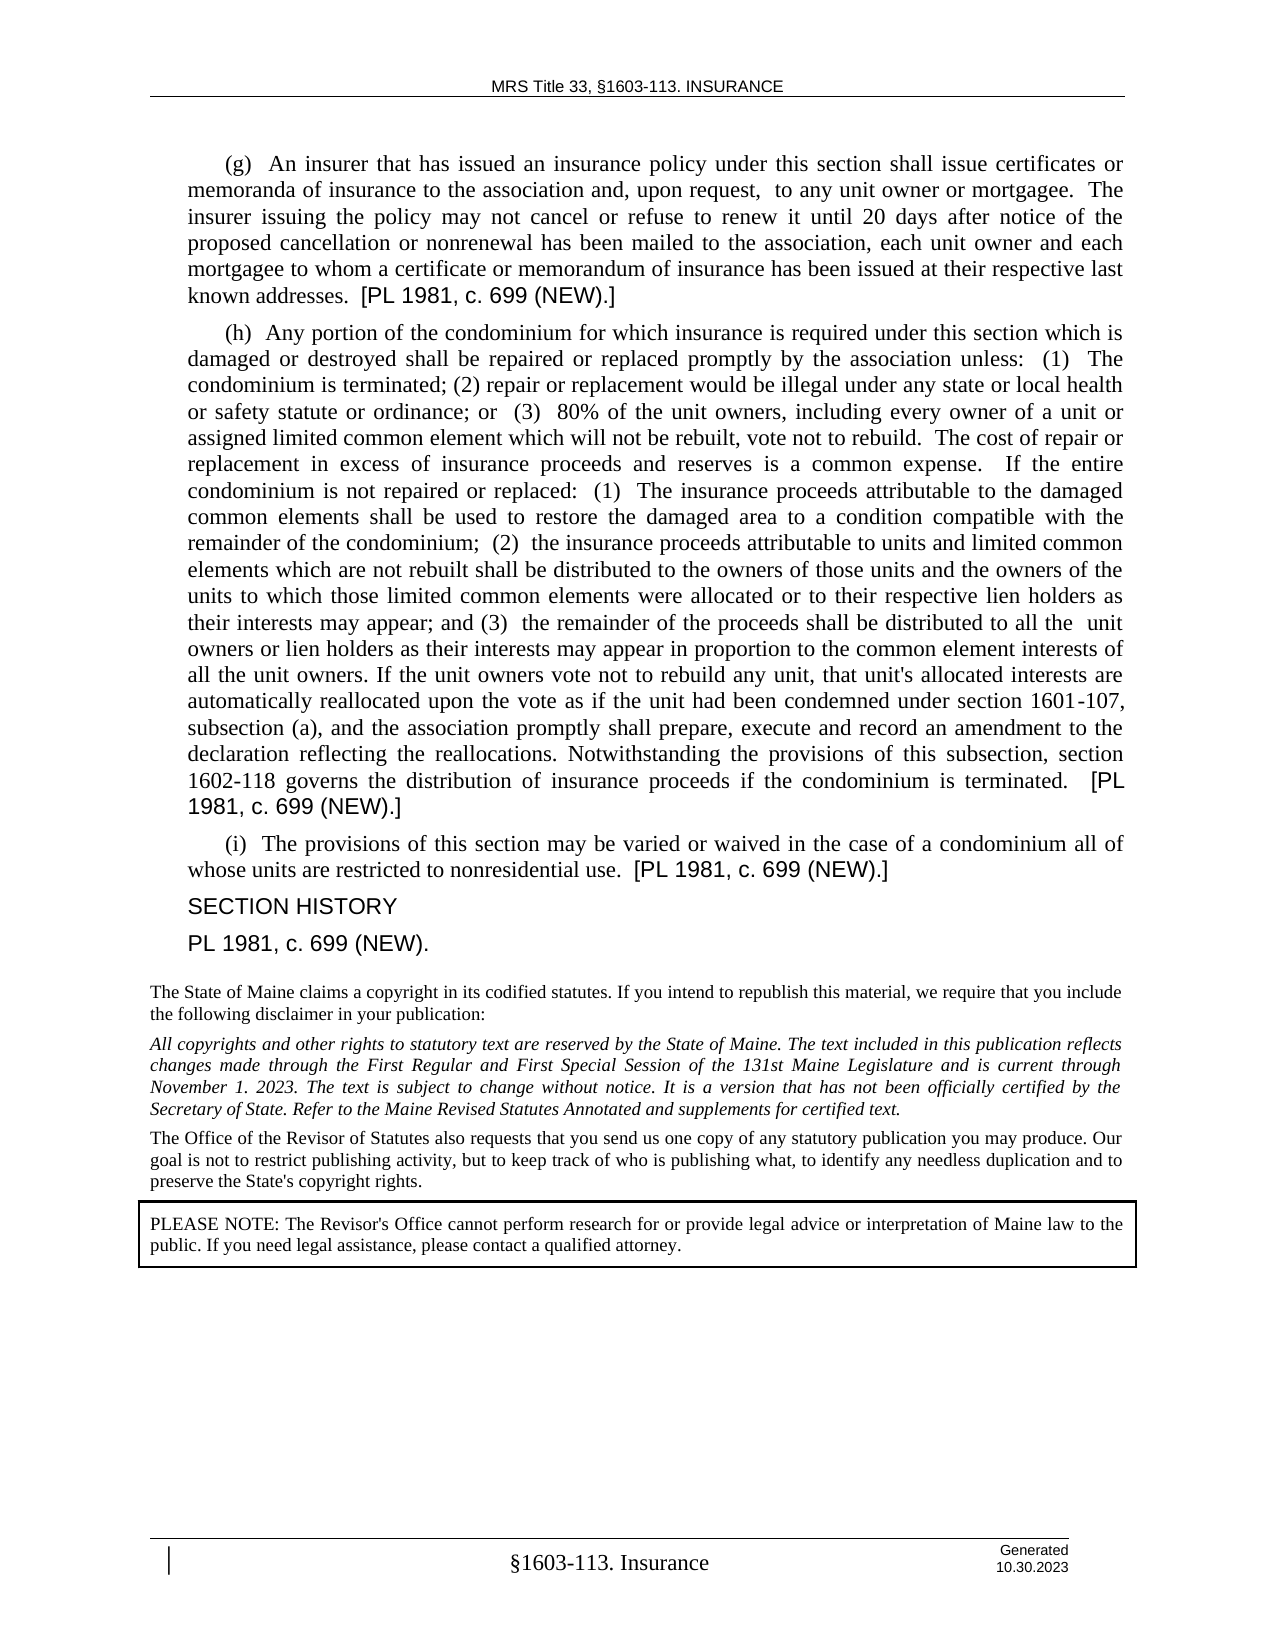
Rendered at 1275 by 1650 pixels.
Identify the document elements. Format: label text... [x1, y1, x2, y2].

text (i) The provisions of this section may be varied or waived in the case of a condominium all of whose units are restricted to nonresidential use. [PL 1981, c. 699 (NEW).] [187, 830, 1125, 883]
text The State of Maine claims a copyright in its codified statutes. If you intend to republish this material, we require that you include the following disclaimer in your publication: [150, 981, 1125, 1024]
text (h) Any portion of the condominium for which insurance is required under this section which is damaged or destroyed shall be repaired or replaced promptly by the association unless: (1) The condominium is terminated; (2) repair or replacement would be illegal under any state or local health or safety statute or ordinance; or (3) 80% of the unit owners, including every owner of a unit or assigned limited common element which will not be rebuilt, vote not to rebuild. The cost of repair or replacement in excess of insurance proceeds and reserves is a common expense. If the entire condominium is not repaired or replaced: (1) The insurance proceeds attributable to the damaged common elements shall be used to restore the damaged area to a condition compatible with the remainder of the condominium; (2) the insurance proceeds attributable to units and limited common elements which are not rebuilt shall be distributed to the owners of those units and the owners of the units to which those limited common elements were allocated or to their respective lien holders as their interests may appear; and (3) the remainder of the proceeds shall be distributed to all the unit owners or lien holders as their interests may appear in proportion to the common element interests of all the unit owners. If the unit owners vote not to rebuild any unit, that unit's allocated interests are automatically reallocated upon the vote as if the unit had been condemned under section 1601‑107, subsection (a), and the association promptly shall prepare, execute and record an amendment to the declaration reflecting the reallocations. Notwithstanding the provisions of this subsection, section 1602‑118 governs the distribution of insurance proceeds if the condominium is terminated. [PL 1981, c. 699 (NEW).] [187, 319, 1125, 819]
text All copyrights and other rights to statutory text are reserved by the State of Maine. The text included in this publication reflects changes made through the First Regular and First Special Session of the 131st Maine Legislature and is current through November 1. 2023 . The text is subject to change without notice. It is a version that has not been officially certified by the Secretary of State. Refer to the Maine Revised Statutes Annotated and supplements for certified text. [150, 1033, 1125, 1119]
text PL 1981, c. 699 (NEW). [187, 930, 1125, 956]
text PLEASE NOTE: The Revisor's Office cannot perform research for or provide legal advice or interpretation of Maine law to the public. If you need legal assistance, please contact a qualified attorney. [140, 1203, 1135, 1266]
text (g) An insurer that has issued an insurance policy under this section shall issue certificates or memoranda of insurance to the association and, upon request, to any unit owner or mortgagee. The insurer issuing the policy may not cancel or refuse to renew it until 20 days after notice of the proposed cancellation or nonrenewal has been mailed to the association, each unit owner and each mortgagee to whom a certificate or memorandum of insurance has been issued at their respective last known addresses. [PL 1981, c. 699 (NEW).] [187, 150, 1125, 308]
text SECTION HISTORY [187, 893, 1125, 919]
text The Office of the Revisor of Statutes also requests that you send us one copy of any statutory publication you may produce. Our goal is not to restrict publishing activity, but to keep track of who is publishing what, to identify any needless duplication and to preserve the State's copyright rights. [150, 1127, 1125, 1192]
